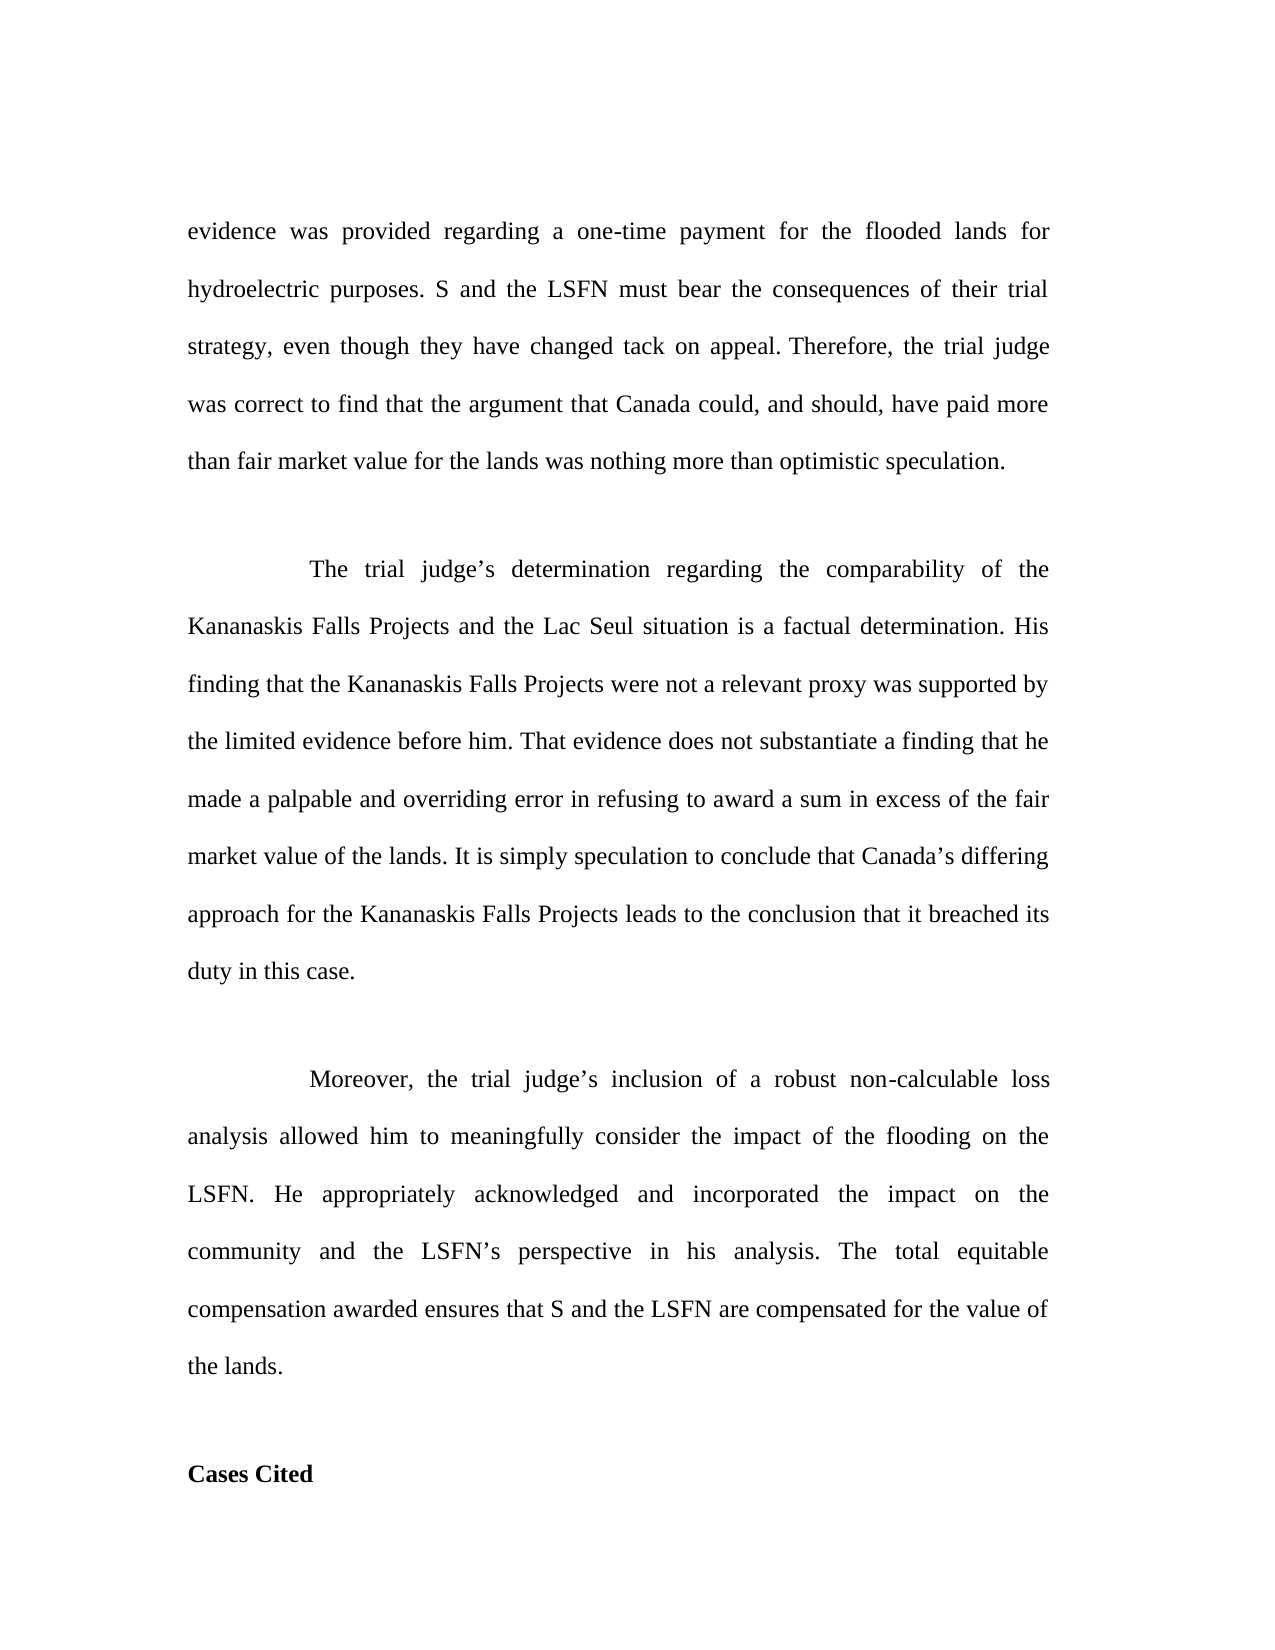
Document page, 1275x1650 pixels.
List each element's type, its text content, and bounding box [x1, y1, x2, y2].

text Moreover, the trial judge’s inclusion of a robust non-calculable loss analysis allowed him to meaningfully consider the impact of the flooding on the LSFN. He appropriately acknowledged and incorporated the impact on the community and the LSFN’s perspective in his analysis. The total equitable compensation awarded ensures that S and the LSFN are compensated for the value of the lands. [187, 1064, 1050, 1380]
text Cases Cited [187, 1459, 1050, 1488]
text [187, 216, 1050, 475]
text The trial judge’s determination regarding the comparability of the Kananaskis Falls Projects and the Lac Seul situation is a factual determination. His finding that the Kananaskis Falls Projects were not a relevant proxy was supported by the limited evidence before him. That evidence does not substantiate a finding that he made a palpable and overriding error in refusing to award a sum in excess of the fair market value of the lands. It is simply speculation to conclude that Canada’s differing approach for the Kananaskis Falls Projects leads to the conclusion that it breached its duty in this case. [187, 554, 1050, 985]
